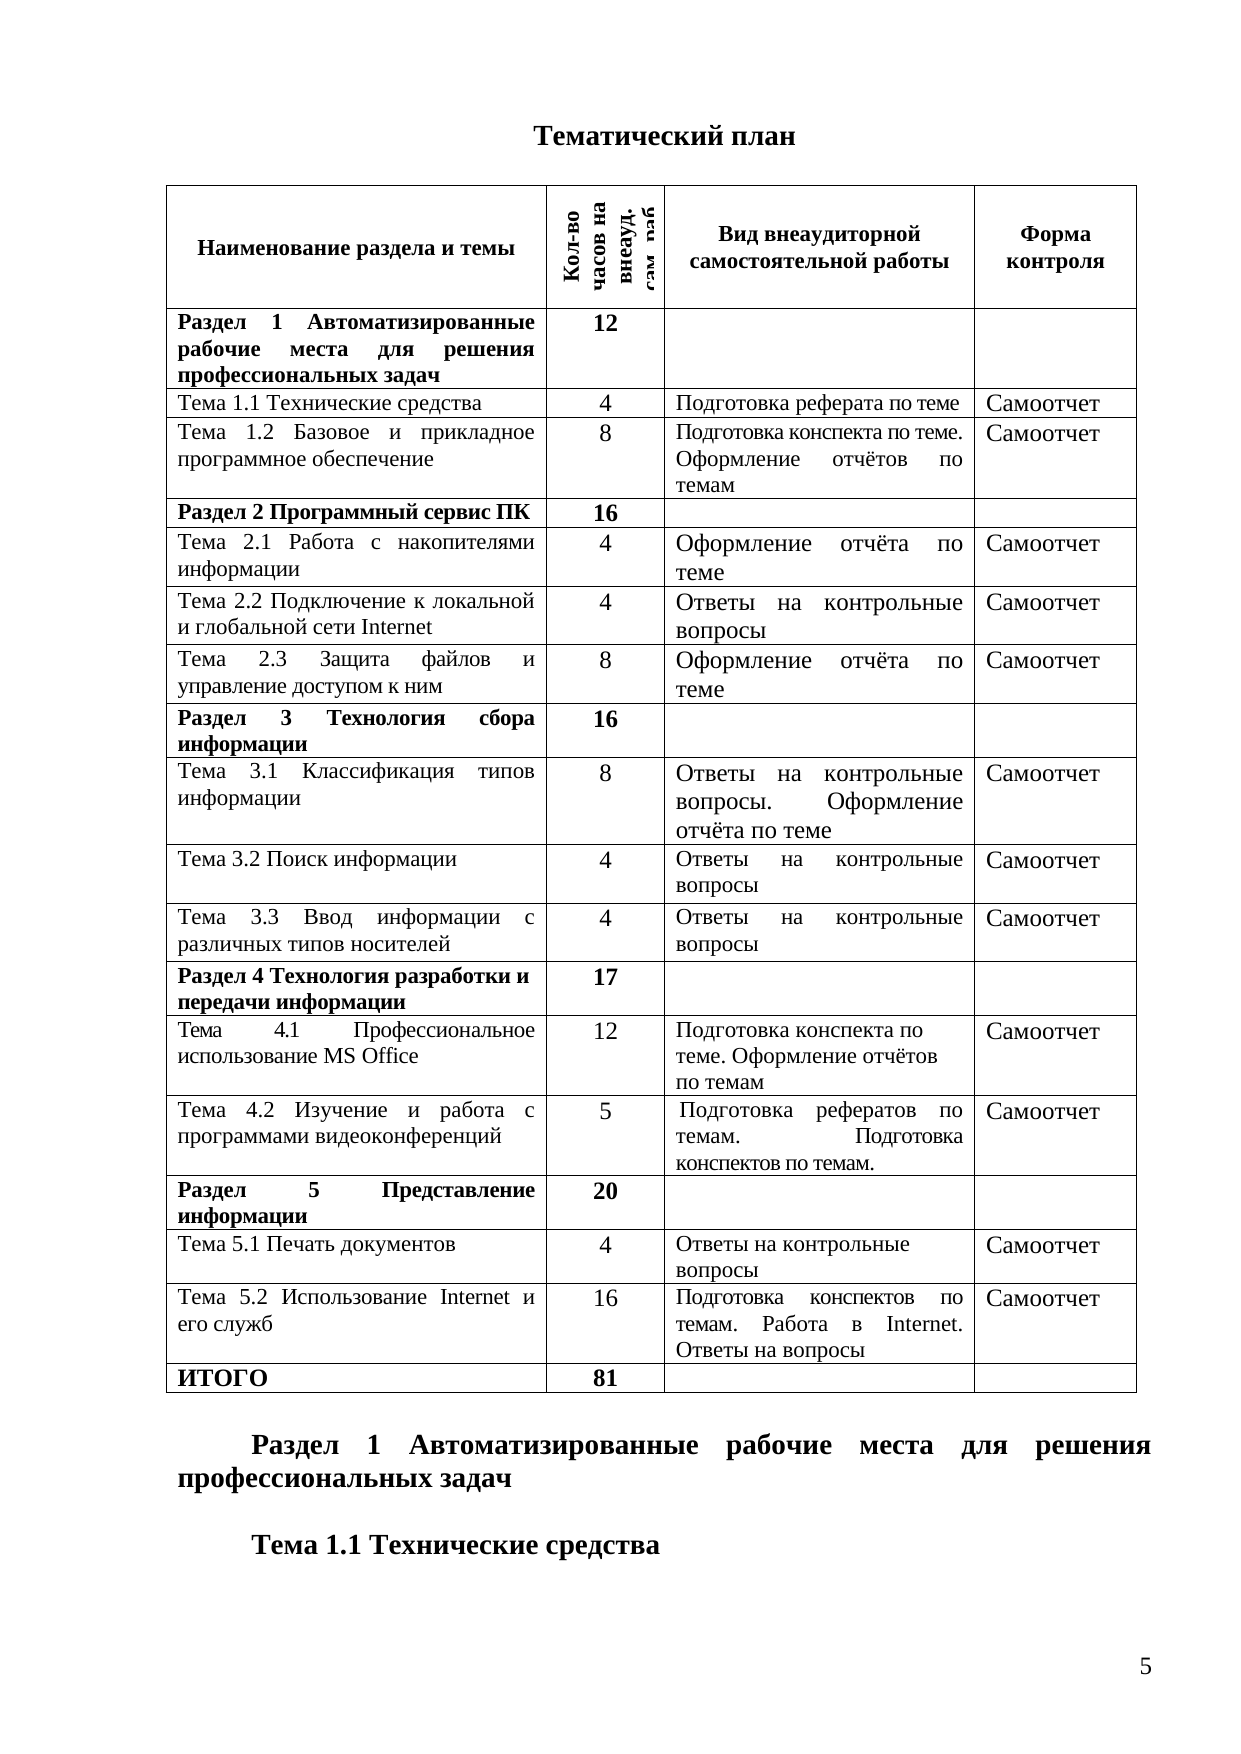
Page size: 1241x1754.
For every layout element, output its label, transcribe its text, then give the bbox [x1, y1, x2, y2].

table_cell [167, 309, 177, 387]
table_cell Самоотчет [975, 904, 1136, 961]
table_cell ИТОГО [167, 1364, 546, 1392]
table_cell Ответы на контрольные вопросы. Оформление отчёта по теме [665, 758, 974, 844]
table_cell 8 [547, 418, 664, 497]
table_cell Тема 2.2 Подключение к локальной и глобальной сети Internet [167, 587, 546, 644]
table_cell 16 [547, 499, 664, 527]
table_cell Раздел 2 Программный сервис ПК [167, 499, 546, 527]
table_cell [975, 499, 1136, 527]
table_cell 16 [547, 1284, 664, 1362]
table_cell Самоотчет [975, 418, 1136, 497]
table_cell Самоотчет [975, 1230, 1136, 1282]
table_cell Оформление отчёта по теме [665, 645, 974, 703]
table_cell 20 [547, 1176, 664, 1229]
table_cell Подготовка реферата по теме [665, 389, 974, 417]
table_cell 4 [547, 1230, 664, 1282]
table_cell Ответы на контрольные вопросы [665, 587, 974, 644]
table_cell 17 [547, 962, 664, 1015]
table_cell 4 [547, 389, 664, 417]
table_cell Тема 3.3 Ввод информации с различных типов носителей [167, 904, 546, 961]
table_cell Тема 1.2 Базовое и прикладное программное обеспечение [167, 418, 546, 497]
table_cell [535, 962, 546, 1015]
table_cell Подготовка рефератов по темам. Подготовка конспектов по темам. [665, 1096, 974, 1175]
table_cell 4 [547, 845, 664, 902]
table_cell Самоотчет [975, 1096, 1136, 1175]
text Раздел 1 Автоматизированные рабочие места для решения профессиональных задач [177, 1427, 1152, 1494]
table_cell Самоотчет [975, 528, 1136, 586]
table_cell [665, 704, 974, 757]
table_cell Тема 1.1 Технические средства [167, 389, 546, 417]
table_header Форма контроля [975, 186, 1136, 307]
table_cell 12 [547, 1016, 664, 1095]
table_cell Ответы на контрольные вопросы [665, 904, 974, 961]
table_cell Тема 3.1 Классификация типов информации [167, 758, 546, 844]
table_cell Раздел 3 Технология сбора информации [167, 704, 546, 757]
table_cell Тема 3.2 Поиск информации [167, 845, 546, 902]
table_cell Самоотчет [975, 758, 1136, 844]
table_cell [975, 704, 1136, 757]
table_cell Самоотчет [975, 645, 1136, 703]
table_cell Раздел 5 Представление информации [167, 1176, 546, 1229]
table_cell 81 [547, 1364, 664, 1392]
table_cell Тема 4.1 Профессиональное использование MS Office [167, 1016, 546, 1095]
text Тема 1.1 Технические средства [177, 1527, 1152, 1561]
table_cell Тема 2.1 Работа с накопителями информации [167, 528, 546, 586]
table_cell Подготовка конспектов по темам. Работа в Internet. Ответы на вопросы [665, 1284, 974, 1362]
table_cell 8 [547, 758, 664, 844]
table_cell Подготовка конспекта по теме. Оформление отчётов по темам [665, 1016, 974, 1095]
table_cell Оформление отчёта по теме [665, 528, 974, 586]
table_cell 4 [547, 587, 664, 644]
table_cell Подготовка конспекта по теме. Оформление отчётов по темам [665, 418, 974, 497]
table_cell Тема 4.2 Изучение и работа с программами видеоконференций [167, 1096, 546, 1175]
table_cell Тема 5.2 Использование Internet и его служб [167, 1284, 546, 1362]
table_cell Самоотчет [975, 587, 1136, 644]
table_header Наименование раздела и темы [167, 186, 546, 307]
table_cell 5 [547, 1096, 664, 1175]
table_cell 4 [547, 904, 664, 961]
table_cell [665, 1176, 974, 1229]
table_cell 12 [547, 309, 664, 387]
table_cell Самоотчет [975, 1016, 1136, 1095]
table_cell Тема 5.1 Печать документов [167, 1230, 546, 1282]
table_cell [975, 1176, 1136, 1229]
table_cell [665, 1364, 974, 1392]
table_cell [665, 309, 974, 387]
table_cell 8 [547, 645, 664, 703]
table_cell Ответы на контрольные вопросы [665, 1230, 974, 1282]
table_cell [665, 499, 974, 527]
table_cell Самоотчет [975, 389, 1136, 417]
table_cell [975, 962, 1136, 1015]
text Тематический план [177, 118, 1152, 152]
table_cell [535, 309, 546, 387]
table_cell Тема 2.3 Защита файлов и управление доступом к ним [167, 645, 546, 703]
table_header Вид внеаудиторной самостоятельной работы [665, 186, 974, 307]
table_cell [665, 962, 974, 1015]
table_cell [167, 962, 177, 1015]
table_cell [975, 1364, 1136, 1392]
table_cell Самоотчет [975, 1284, 1136, 1362]
table_cell 16 [547, 704, 664, 757]
table_header Кол-во часов на внеауд. сам. раб. [547, 186, 664, 307]
table_cell Самоотчет [975, 845, 1136, 902]
table_cell 4 [547, 528, 664, 586]
table_cell Ответы на контрольные вопросы [665, 845, 974, 902]
table_cell [975, 309, 1136, 387]
